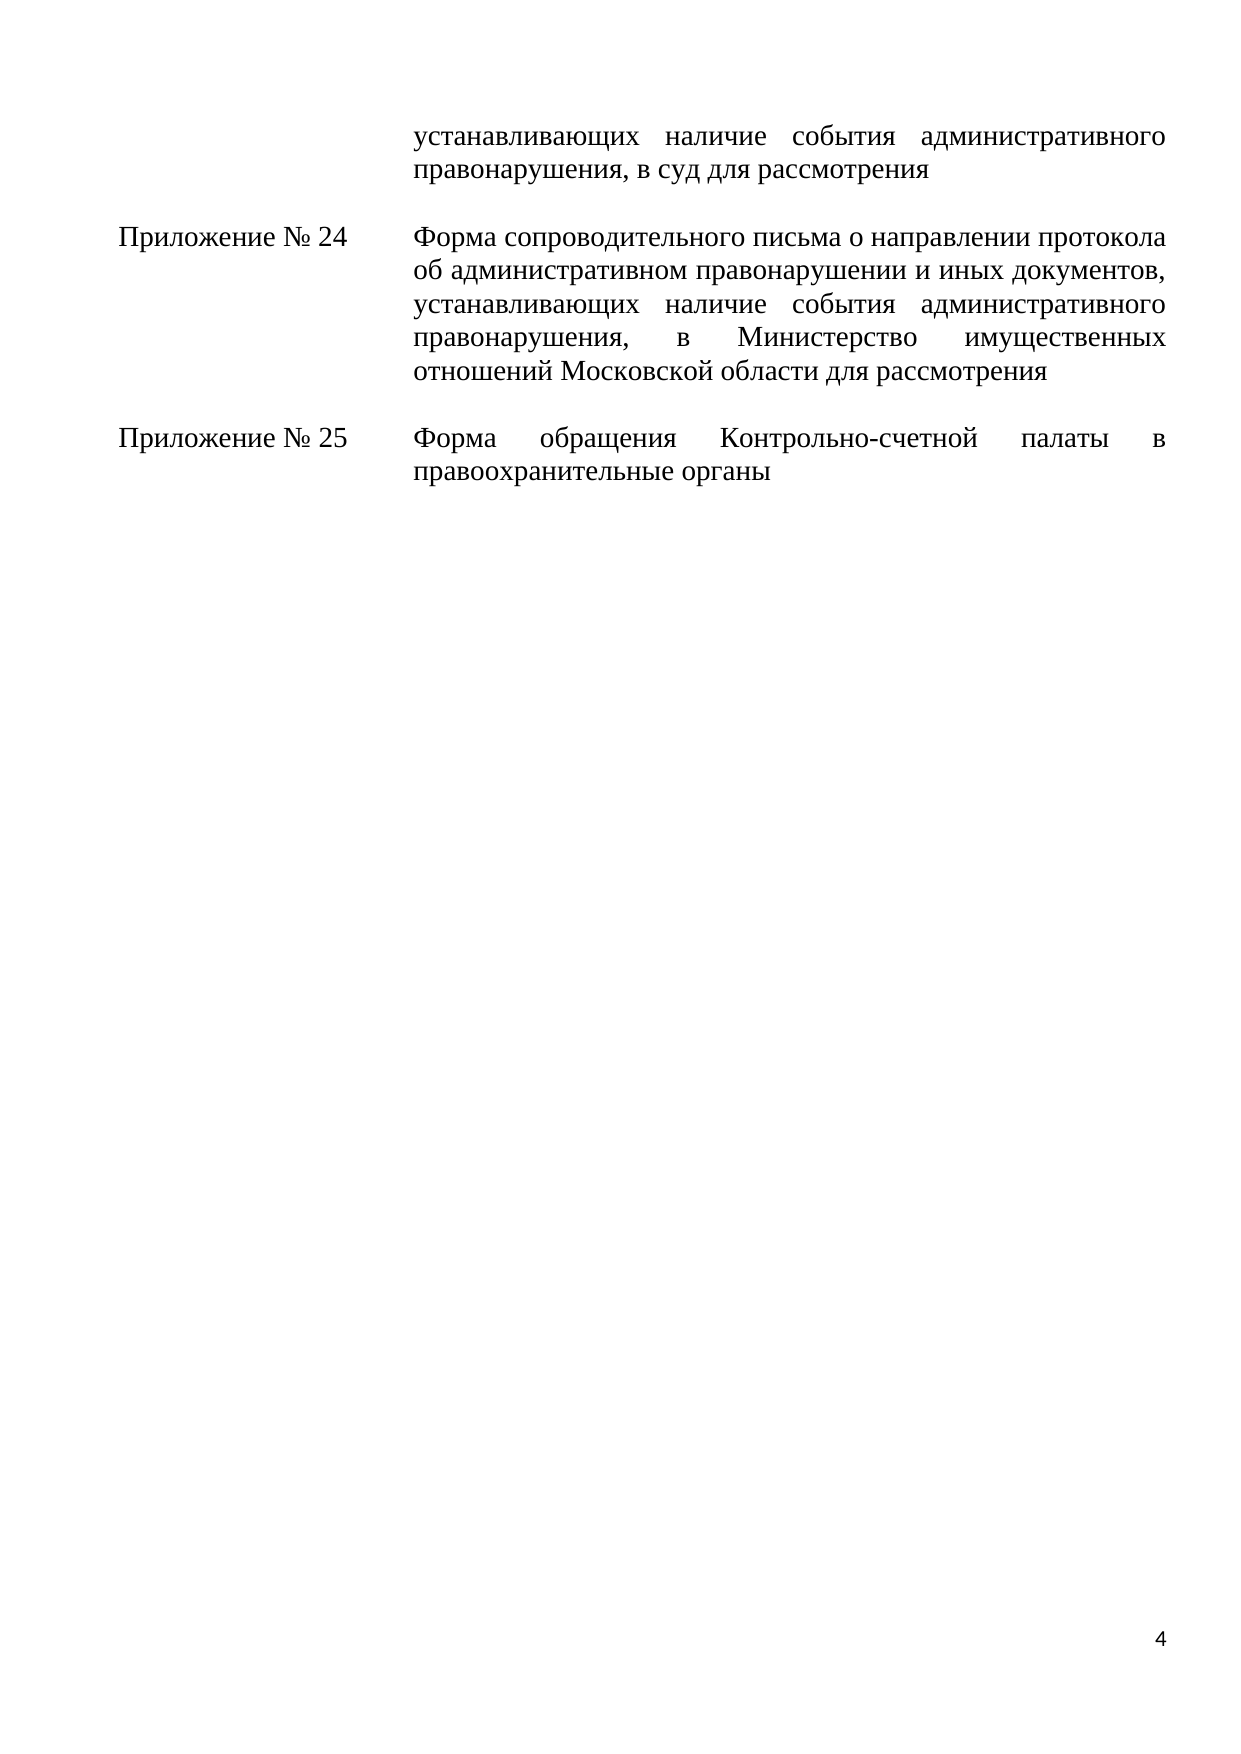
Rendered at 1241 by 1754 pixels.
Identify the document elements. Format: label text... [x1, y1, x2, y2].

text Приложение № 24 Форма сопроводительного письма о направлении протокола об административном правонарушении и иных документов, устанавливающих наличие события административного правонарушения, в Министерство имущественных отношений Московской области для рассмотрения [118, 219, 1167, 386]
text Приложение № 25 Форма обращения Контрольно-счетной палаты в правоохранительные органы [118, 420, 1167, 487]
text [118, 118, 1167, 185]
